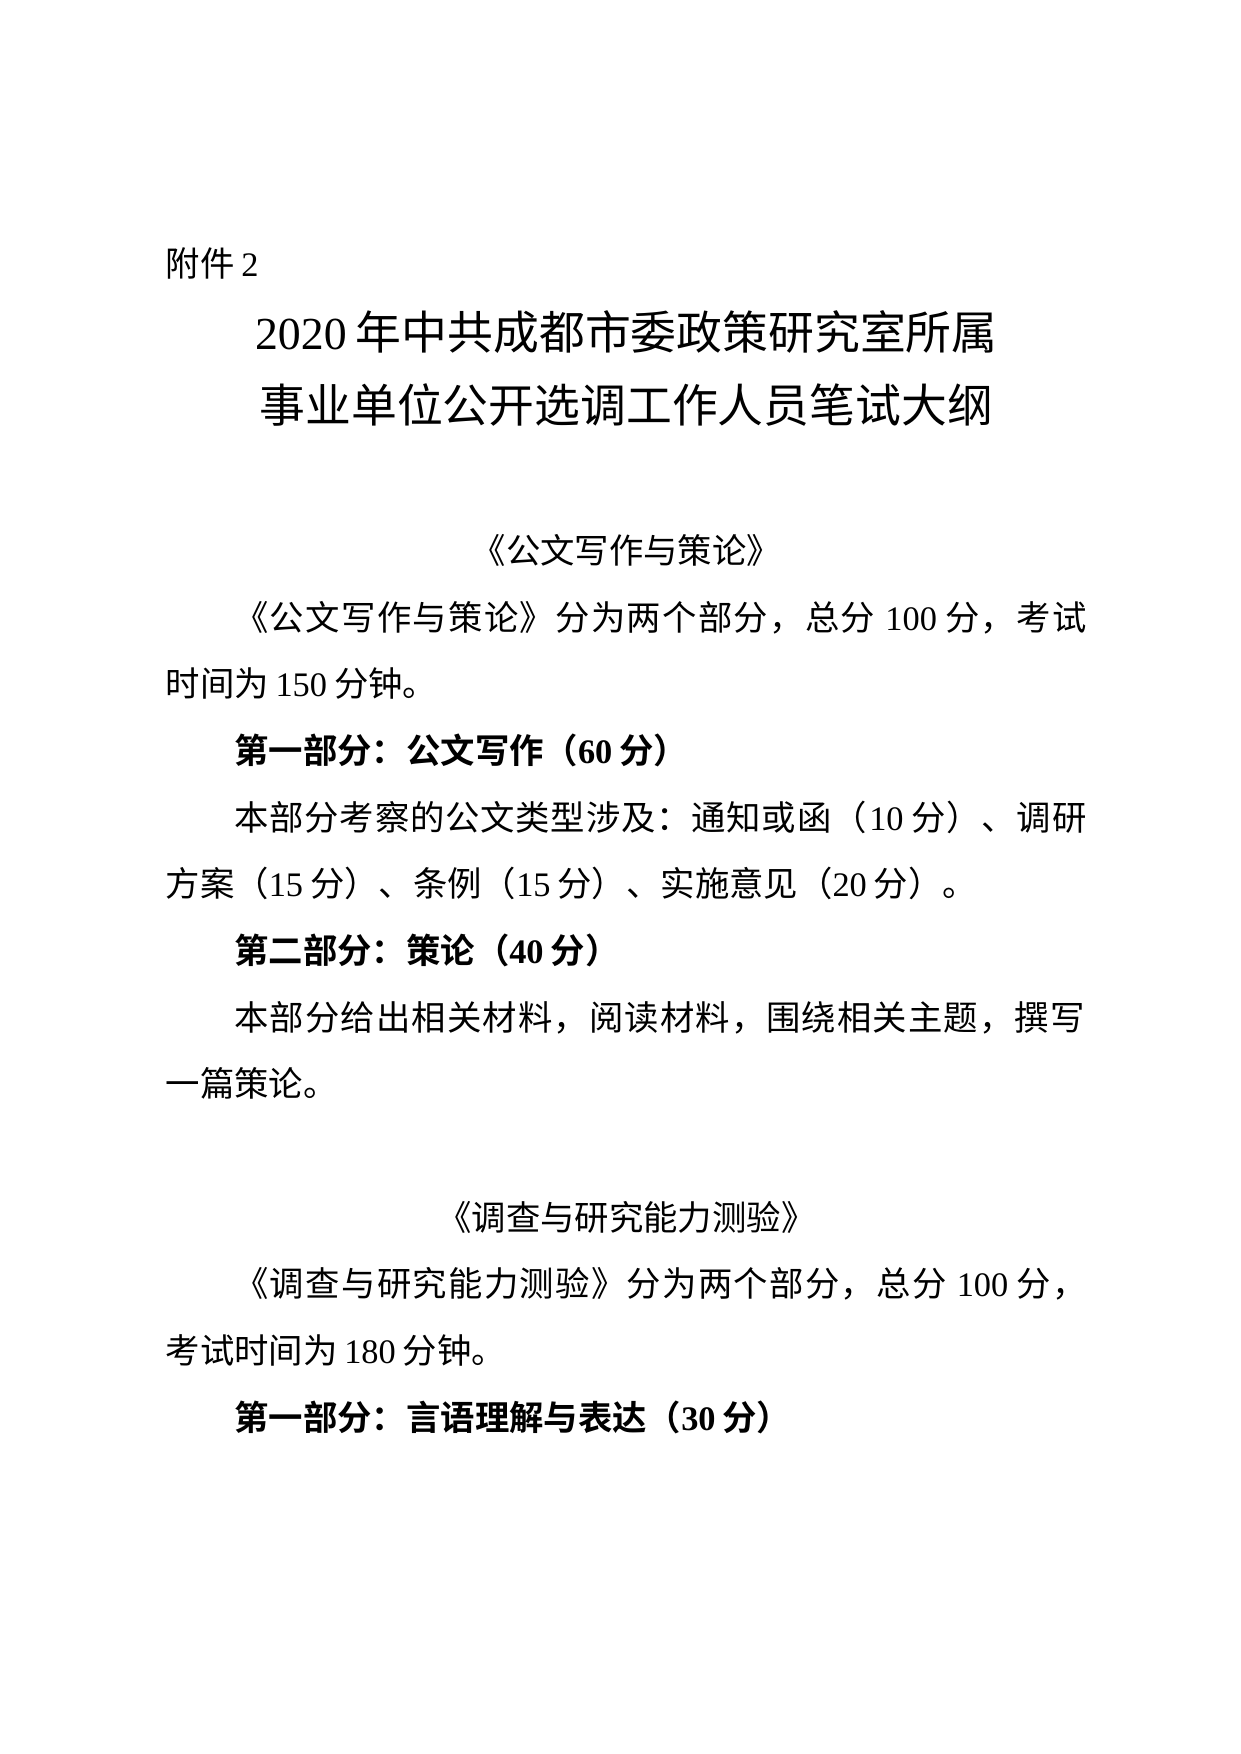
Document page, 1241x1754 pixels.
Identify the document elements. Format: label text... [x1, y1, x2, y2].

text 本部分给出相关材料，阅读材料，围绕相关主题，撰写一篇策论。 [165, 977, 1087, 1110]
text 第一部分：言语理解与表达（30分） [165, 1377, 1087, 1443]
text 《公文写作与策论》分为两个部分，总分100分，考试时间为150分钟。 [165, 577, 1087, 710]
text 第一部分：公文写作（60分） [165, 710, 1087, 777]
text 本部分考察的公文类型涉及：通知或函（10分）、调研方案（15分）、条例（15分）、实施意见（20分）。 [165, 777, 1087, 910]
text 第二部分：策论（40分） [165, 910, 1087, 977]
text 《公文写作与策论》 [165, 510, 1087, 577]
text 事业单位公开选调工作人员笔试大纲 [165, 364, 1087, 437]
text 2020年中共成都市委政策研究室所属 [165, 291, 1087, 364]
text 附件2 [165, 218, 1087, 291]
text 《调查与研究能力测验》 [165, 1177, 1087, 1243]
text 《调查与研究能力测验》分为两个部分，总分100分，考试时间为180分钟。 [165, 1243, 1087, 1377]
